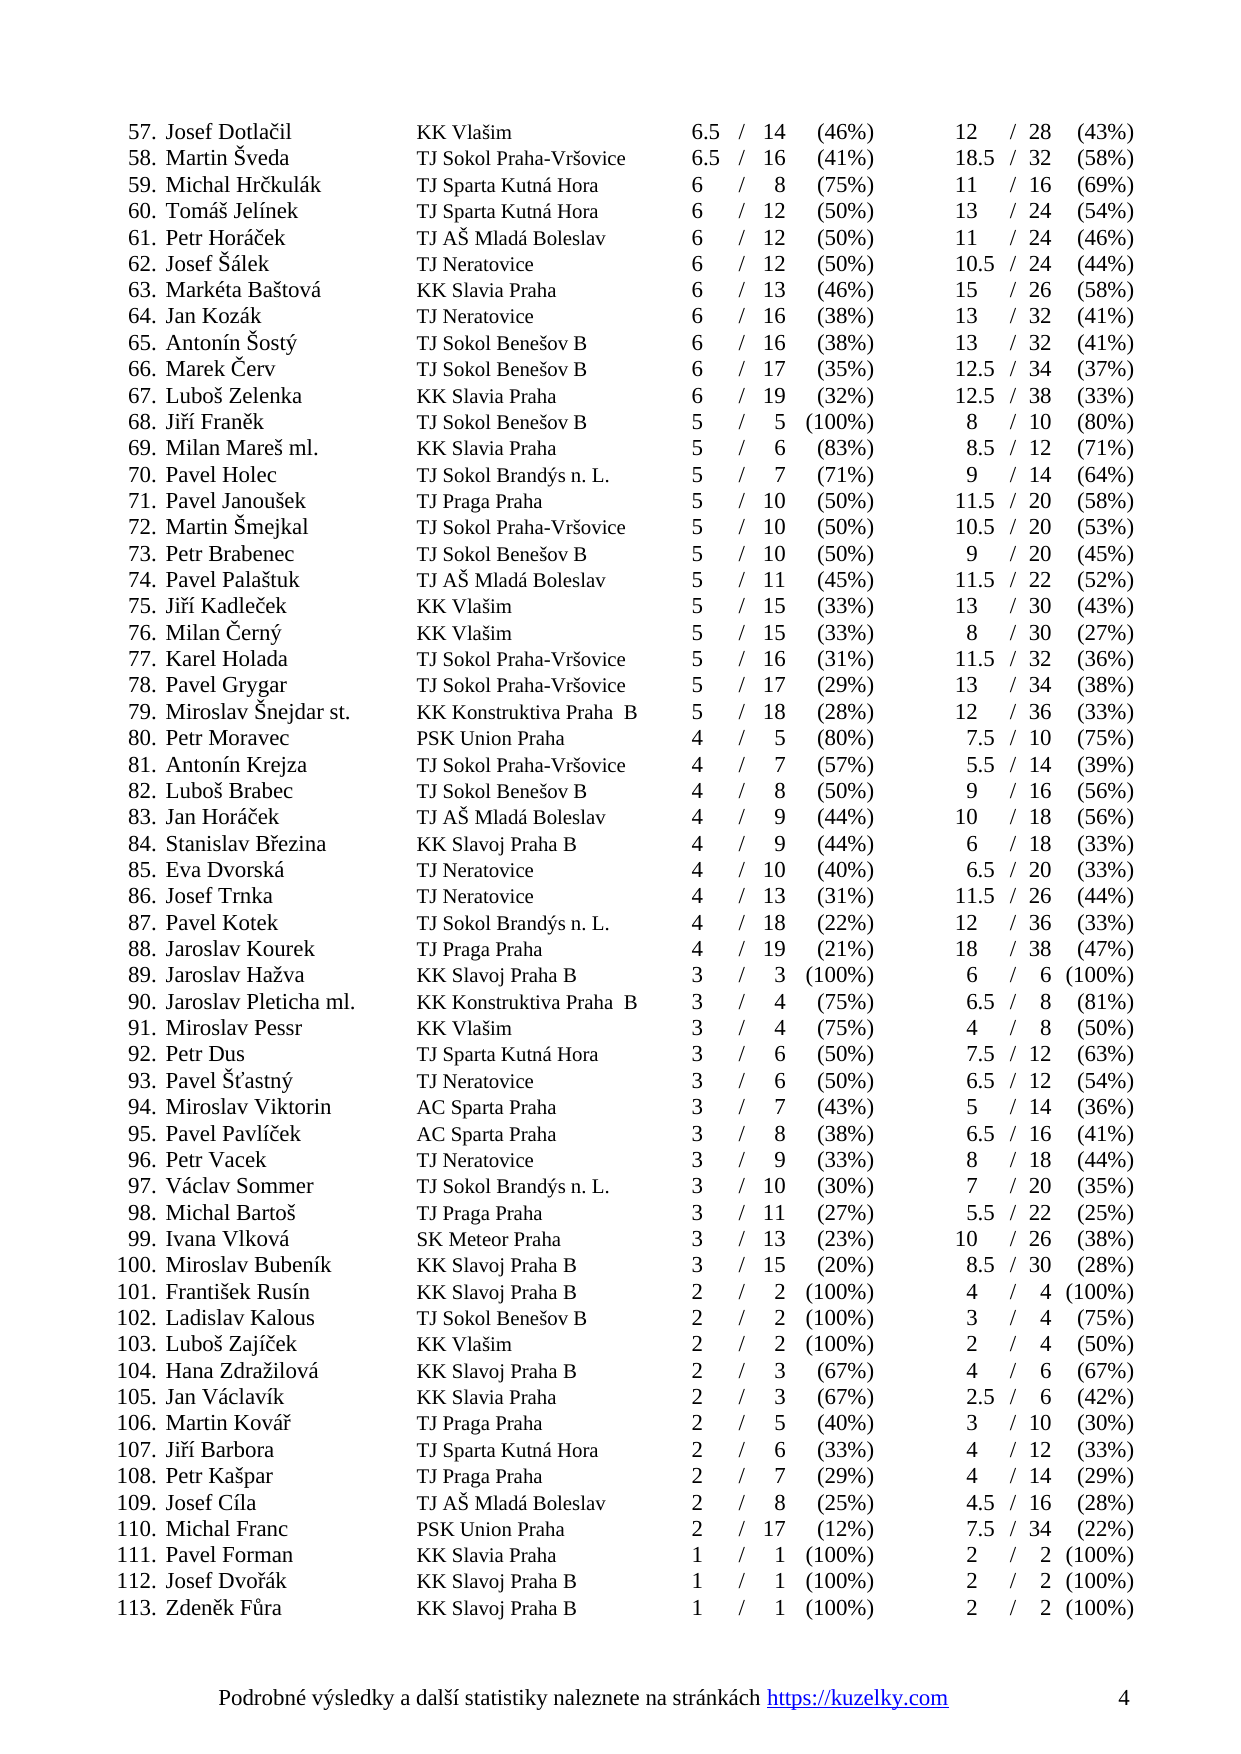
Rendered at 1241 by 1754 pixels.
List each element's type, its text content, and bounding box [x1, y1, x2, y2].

text 61. Petr Horáček TJ AŠ Mladá Boleslav 6 / 12 (50%) 11 / 24 (46%) [106, 223, 1134, 250]
text 101. František Rusín KK Slavoj Praha B 2 / 2 (100%) 4 / 4 (100%) [106, 1278, 1134, 1304]
text 110. Michal Franc PSK Union Praha 2 / 17 (12%) 7.5 / 34 (22%) [106, 1515, 1134, 1541]
text 85. Eva Dvorská TJ Neratovice 4 / 10 (40%) 6.5 / 20 (33%) [106, 856, 1134, 882]
text 88. Jaroslav Kourek TJ Praga Praha 4 / 19 (21%) 18 / 38 (47%) [106, 935, 1134, 961]
text 59. Michal Hrčkulák TJ Sparta Kutná Hora 6 / 8 (75%) 11 / 16 (69%) [106, 171, 1134, 197]
text 65. Antonín Šostý TJ Sokol Benešov B 6 / 16 (38%) 13 / 32 (41%) [106, 329, 1134, 355]
text 99. Ivana Vlková SK Meteor Praha 3 / 13 (23%) 10 / 26 (38%) [106, 1225, 1134, 1251]
text 112. Josef Dvořák KK Slavoj Praha B 1 / 1 (100%) 2 / 2 (100%) [106, 1568, 1134, 1594]
text 105. Jan Václavík KK Slavia Praha 2 / 3 (67%) 2.5 / 6 (42%) [106, 1383, 1134, 1409]
text 68. Jiří Franěk TJ Sokol Benešov B 5 / 5 (100%) 8 / 10 (80%) [106, 408, 1134, 434]
text 95. Pavel Pavlíček AC Sparta Praha 3 / 8 (38%) 6.5 / 16 (41%) [106, 1119, 1134, 1146]
text 78. Pavel Grygar TJ Sokol Praha-Vršovice 5 / 17 (29%) 13 / 34 (38%) [106, 672, 1134, 698]
text 82. Luboš Brabec TJ Sokol Benešov B 4 / 8 (50%) 9 / 16 (56%) [106, 777, 1134, 803]
text 71. Pavel Janoušek TJ Praga Praha 5 / 10 (50%) 11.5 / 20 (58%) [106, 487, 1134, 513]
text 91. Miroslav Pessr KK Vlašim 3 / 4 (75%) 4 / 8 (50%) [106, 1014, 1134, 1041]
text 100. Miroslav Bubeník KK Slavoj Praha B 3 / 15 (20%) 8.5 / 30 (28%) [106, 1251, 1134, 1278]
text 57. Josef Dotlačil KK Vlašim 6.5 / 14 (46%) 12 / 28 (43%) [106, 118, 1134, 144]
text 109. Josef Cíla TJ AŠ Mladá Boleslav 2 / 8 (25%) 4.5 / 16 (28%) [106, 1488, 1134, 1515]
text 58. Martin Šveda TJ Sokol Praha-Vršovice 6.5 / 16 (41%) 18.5 / 32 (58%) [106, 144, 1134, 171]
text 96. Petr Vacek TJ Neratovice 3 / 9 (33%) 8 / 18 (44%) [106, 1146, 1134, 1172]
text 94. Miroslav Viktorin AC Sparta Praha 3 / 7 (43%) 5 / 14 (36%) [106, 1093, 1134, 1119]
text 98. Michal Bartoš TJ Praga Praha 3 / 11 (27%) 5.5 / 22 (25%) [106, 1199, 1134, 1225]
text 107. Jiří Barbora TJ Sparta Kutná Hora 2 / 6 (33%) 4 / 12 (33%) [106, 1436, 1134, 1462]
text 92. Petr Dus TJ Sparta Kutná Hora 3 / 6 (50%) 7.5 / 12 (63%) [106, 1041, 1134, 1067]
text 80. Petr Moravec PSK Union Praha 4 / 5 (80%) 7.5 / 10 (75%) [106, 724, 1134, 751]
text 60. Tomáš Jelínek TJ Sparta Kutná Hora 6 / 12 (50%) 13 / 24 (54%) [106, 197, 1134, 223]
text 103. Luboš Zajíček KK Vlašim 2 / 2 (100%) 2 / 4 (50%) [106, 1330, 1134, 1357]
text 90. Jaroslav Pleticha ml. KK Konstruktiva Praha B 3 / 4 (75%) 6.5 / 8 (81%) [106, 988, 1134, 1014]
text 73. Petr Brabenec TJ Sokol Benešov B 5 / 10 (50%) 9 / 20 (45%) [106, 540, 1134, 566]
text 102. Ladislav Kalous TJ Sokol Benešov B 2 / 2 (100%) 3 / 4 (75%) [106, 1304, 1134, 1330]
text 97. Václav Sommer TJ Sokol Brandýs n. L. 3 / 10 (30%) 7 / 20 (35%) [106, 1172, 1134, 1199]
text 89. Jaroslav Hažva KK Slavoj Praha B 3 / 3 (100%) 6 / 6 (100%) [106, 961, 1134, 988]
text 75. Jiří Kadleček KK Vlašim 5 / 15 (33%) 13 / 30 (43%) [106, 592, 1134, 619]
text 106. Martin Kovář TJ Praga Praha 2 / 5 (40%) 3 / 10 (30%) [106, 1409, 1134, 1436]
text 84. Stanislav Březina KK Slavoj Praha B 4 / 9 (44%) 6 / 18 (33%) [106, 830, 1134, 856]
text 70. Pavel Holec TJ Sokol Brandýs n. L. 5 / 7 (71%) 9 / 14 (64%) [106, 461, 1134, 487]
text 113. Zdeněk Fůra KK Slavoj Praha B 1 / 1 (100%) 2 / 2 (100%) [106, 1594, 1134, 1620]
text 69. Milan Mareš ml. KK Slavia Praha 5 / 6 (83%) 8.5 / 12 (71%) [106, 434, 1134, 461]
text 64. Jan Kozák TJ Neratovice 6 / 16 (38%) 13 / 32 (41%) [106, 303, 1134, 329]
text 63. Markéta Baštová KK Slavia Praha 6 / 13 (46%) 15 / 26 (58%) [106, 276, 1134, 303]
text 67. Luboš Zelenka KK Slavia Praha 6 / 19 (32%) 12.5 / 38 (33%) [106, 382, 1134, 408]
text 93. Pavel Šťastný TJ Neratovice 3 / 6 (50%) 6.5 / 12 (54%) [106, 1067, 1134, 1093]
text 87. Pavel Kotek TJ Sokol Brandýs n. L. 4 / 18 (22%) 12 / 36 (33%) [106, 909, 1134, 935]
text 76. Milan Černý KK Vlašim 5 / 15 (33%) 8 / 30 (27%) [106, 619, 1134, 645]
text 62. Josef Šálek TJ Neratovice 6 / 12 (50%) 10.5 / 24 (44%) [106, 250, 1134, 276]
text 66. Marek Červ TJ Sokol Benešov B 6 / 17 (35%) 12.5 / 34 (37%) [106, 355, 1134, 382]
text 83. Jan Horáček TJ AŠ Mladá Boleslav 4 / 9 (44%) 10 / 18 (56%) [106, 803, 1134, 830]
text 86. Josef Trnka TJ Neratovice 4 / 13 (31%) 11.5 / 26 (44%) [106, 882, 1134, 909]
text 79. Miroslav Šnejdar st. KK Konstruktiva Praha B 5 / 18 (28%) 12 / 36 (33%) [106, 698, 1134, 724]
text 77. Karel Holada TJ Sokol Praha-Vršovice 5 / 16 (31%) 11.5 / 32 (36%) [106, 645, 1134, 672]
text 108. Petr Kašpar TJ Praga Praha 2 / 7 (29%) 4 / 14 (29%) [106, 1462, 1134, 1488]
text 81. Antonín Krejza TJ Sokol Praha-Vršovice 4 / 7 (57%) 5.5 / 14 (39%) [106, 751, 1134, 777]
text 111. Pavel Forman KK Slavia Praha 1 / 1 (100%) 2 / 2 (100%) [106, 1541, 1134, 1568]
text 74. Pavel Palaštuk TJ AŠ Mladá Boleslav 5 / 11 (45%) 11.5 / 22 (52%) [106, 566, 1134, 592]
text 104. Hana Zdražilová KK Slavoj Praha B 2 / 3 (67%) 4 / 6 (67%) [106, 1357, 1134, 1383]
text 72. Martin Šmejkal TJ Sokol Praha-Vršovice 5 / 10 (50%) 10.5 / 20 (53%) [106, 513, 1134, 540]
